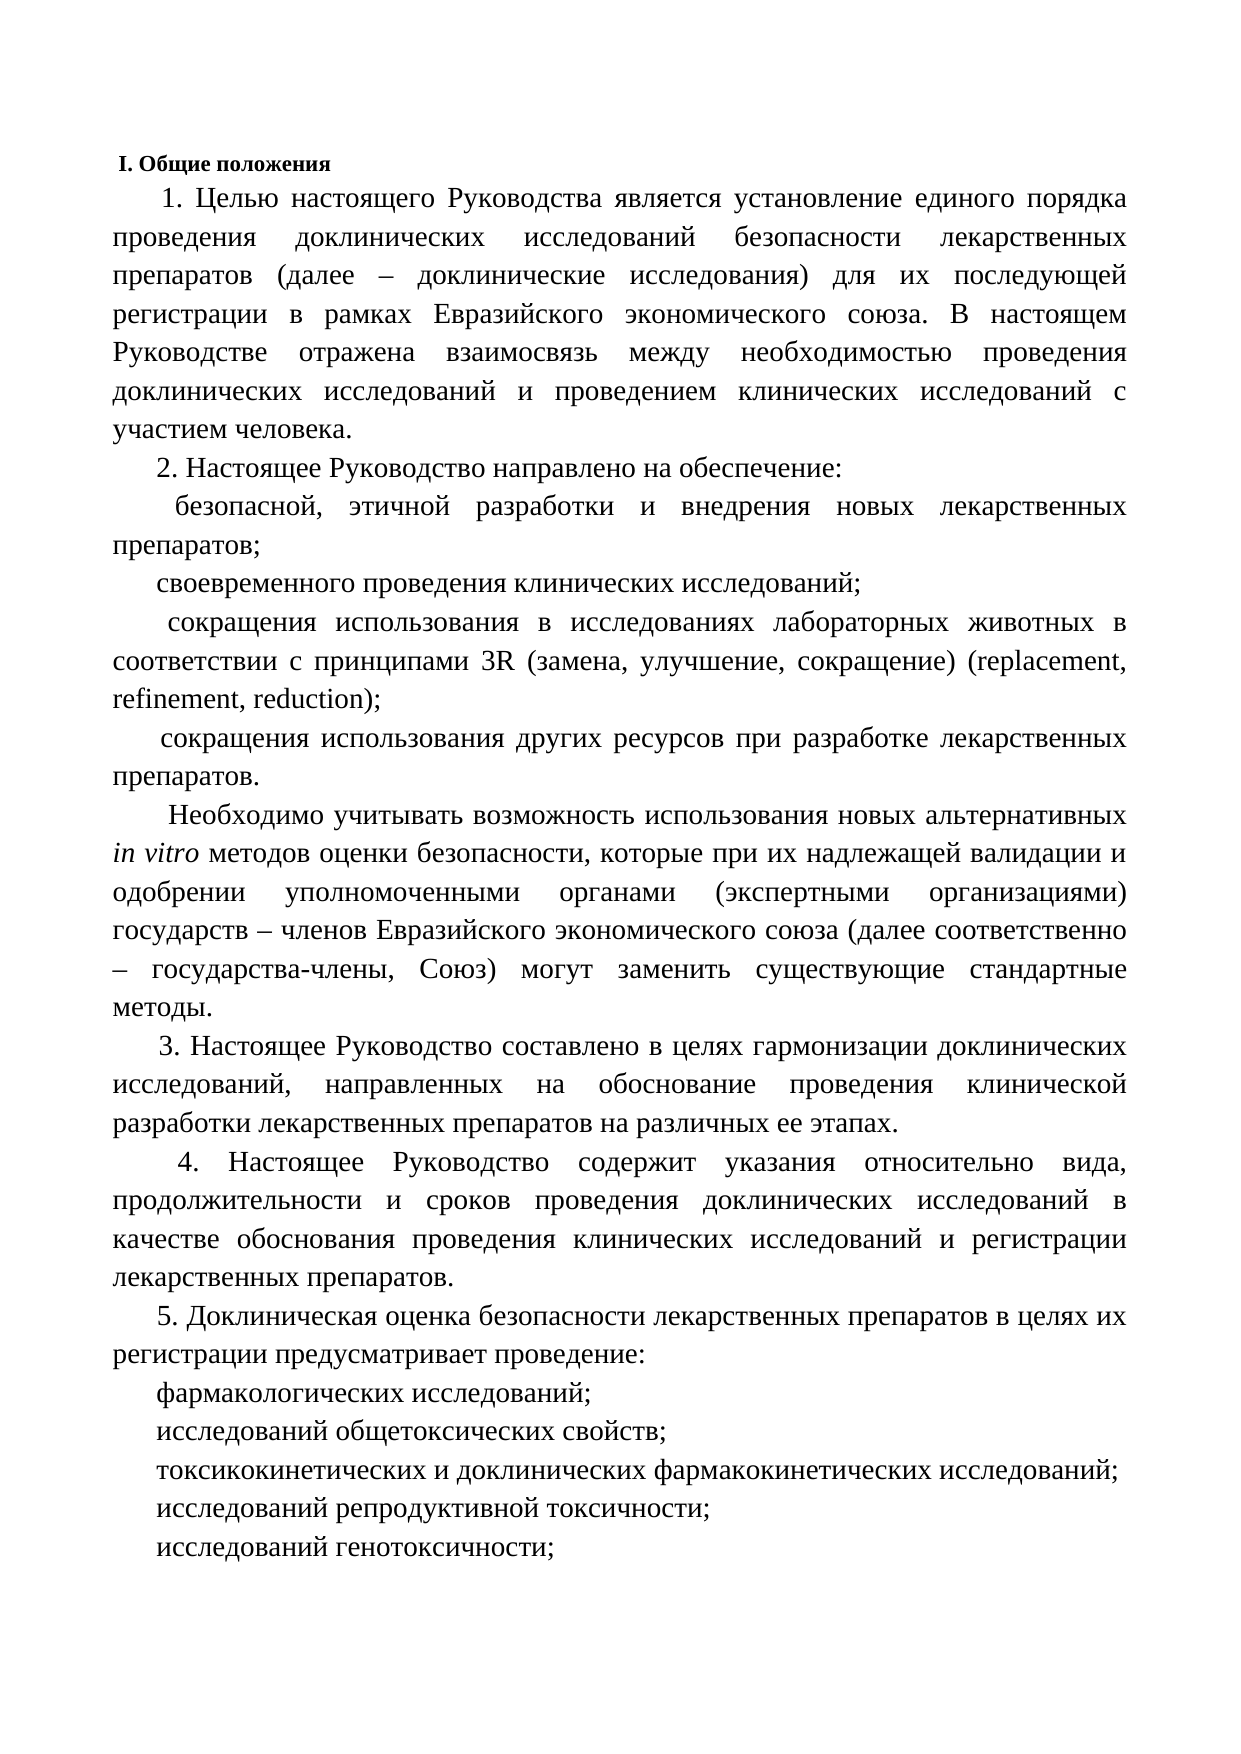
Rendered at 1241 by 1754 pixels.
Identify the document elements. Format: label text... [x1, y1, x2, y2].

text I. Общие положения [112, 150, 1128, 176]
text 3. Настоящее Руководство составлено в целях гармонизации доклинических исследований, направленных на обоснование проведения клинической разработки лекарственных препаратов на различных ее этапах. [112, 1028, 1128, 1139]
text фармакологических исследований; [112, 1375, 1128, 1408]
text сокращения использования других ресурсов при разработке лекарственных препаратов. [112, 720, 1128, 792]
text 1. Целью настоящего Руководства является установление единого порядка проведения доклинических исследований безопасности лекарственных препаратов (далее – доклинические исследования) для их последующей регистрации в рамках Евразийского экономического союза. В настоящем Руководстве отражена взаимосвязь между необходимостью проведения доклинических исследований и проведением клинических исследований с участием человека. [112, 180, 1128, 445]
text исследований репродуктивной токсичности; [112, 1491, 1128, 1524]
text 4. Настоящее Руководство содержит указания относительно вида, продолжительности и сроков проведения доклинических исследований в качестве обоснования проведения клинических исследований и регистрации лекарственных препаратов. [112, 1144, 1128, 1293]
text Необходимо учитывать возможность использования новых альтернативных in vitro методов оценки безопасности, которые при их надлежащей валидации и одобрении уполномоченными органами (экспертными организациями) государств – членов Евразийского экономического союза (далее соответственно – государства-члены, Союз) могут заменить существующие стандартные методы. [112, 797, 1128, 1023]
text сокращения использования в исследованиях лабораторных животных в соответствии с принципами 3R (замена, улучшение, сокращение) (replacement, refinement, reduction); [112, 604, 1128, 715]
text исследований общетоксических свойств; [112, 1413, 1128, 1447]
text токсикокинетических и доклинических фармакокинетических исследований; [112, 1452, 1128, 1486]
text безопасной, этичной разработки и внедрения новых лекарственных препаратов; [112, 488, 1128, 561]
text 5. Доклиническая оценка безопасности лекарственных препаратов в целях их регистрации предусматривает проведение: [112, 1298, 1128, 1370]
text 2. Настоящее Руководство направлено на обеспечение: [112, 450, 1128, 483]
text своевременного проведения клинических исследований; [112, 566, 1128, 599]
text исследований генотоксичности; [112, 1529, 1128, 1563]
